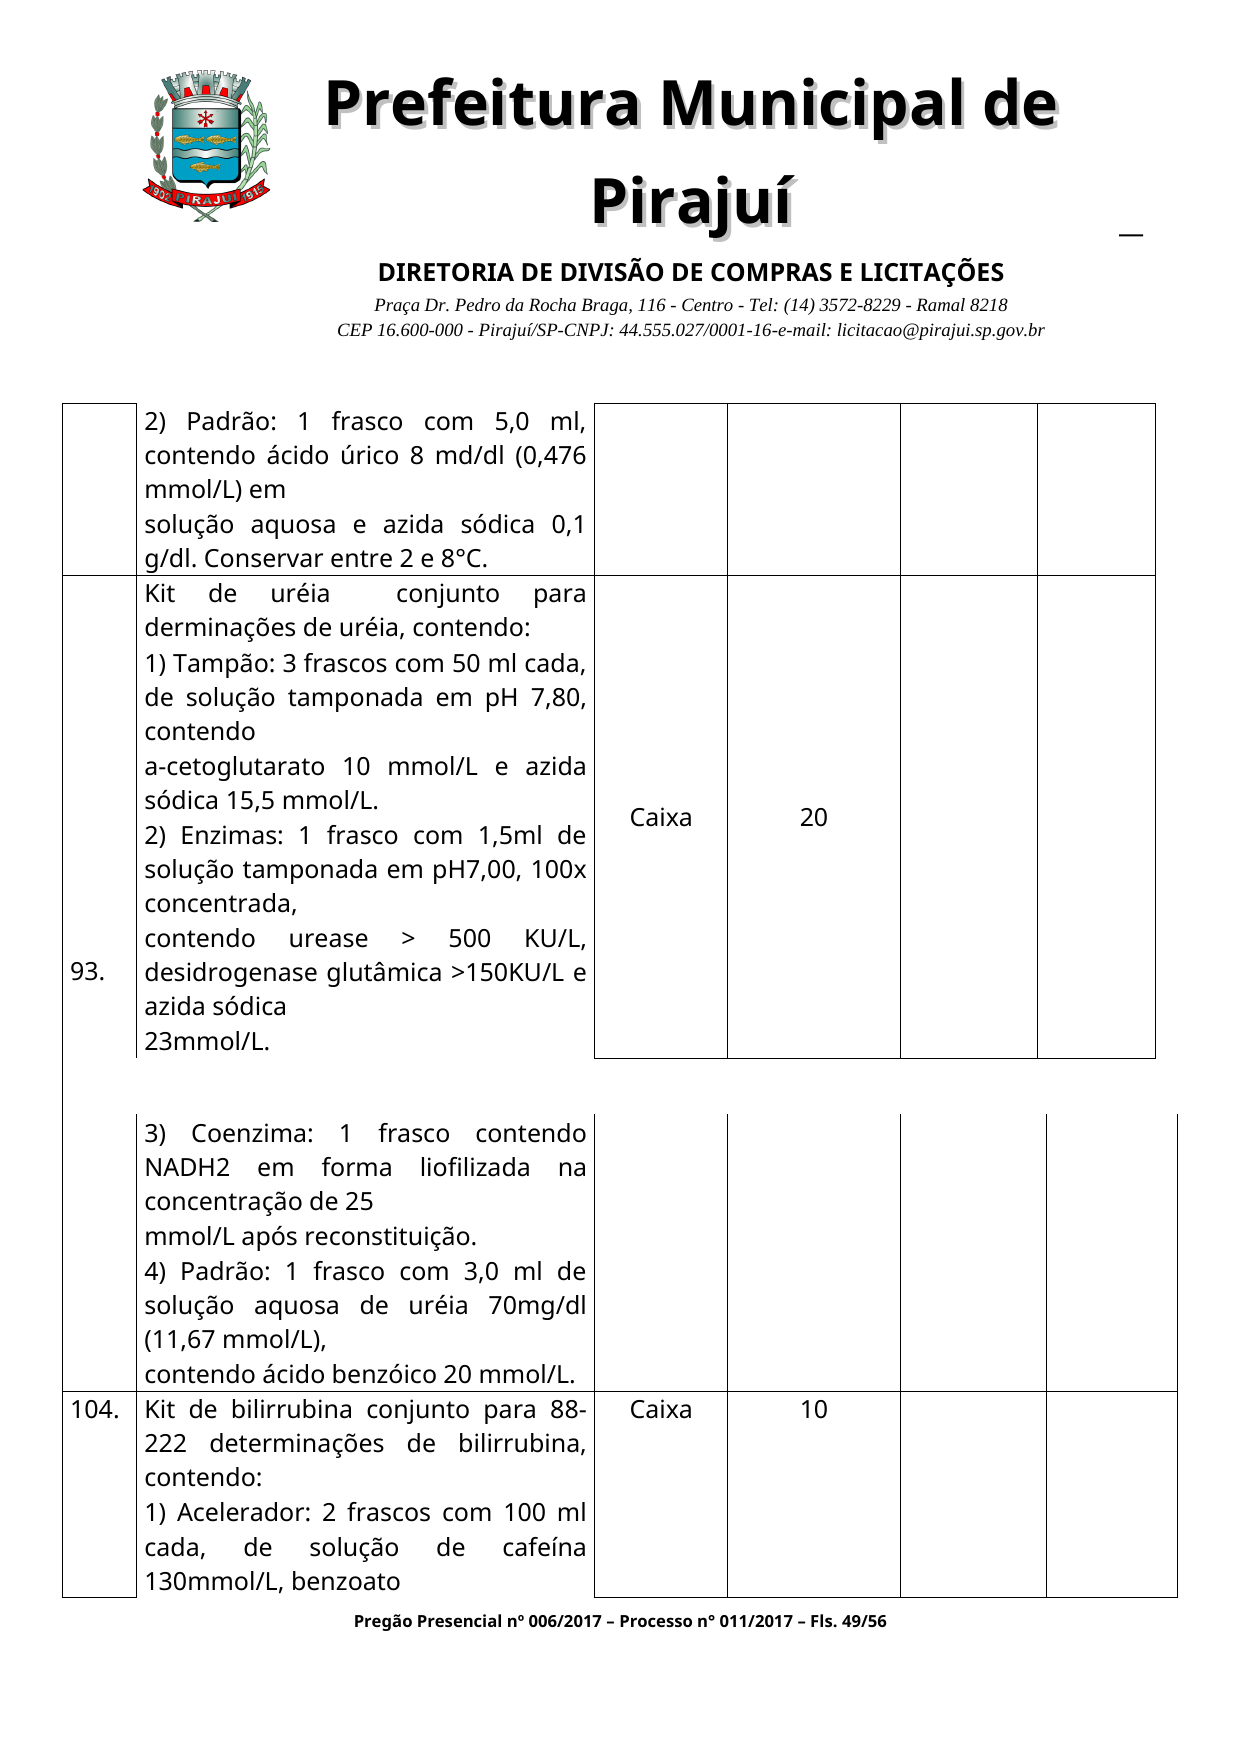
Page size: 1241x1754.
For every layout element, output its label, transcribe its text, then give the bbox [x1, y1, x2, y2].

table_cell [595, 1114, 727, 1391]
table_cell Caixa [595, 576, 727, 1058]
table_cell mmol/L após reconstituição. [137, 1218, 594, 1252]
table_cell [901, 1392, 1046, 1597]
table_cell a-cetoglutarato 10 mmol/L e azida sódica 15,5 mmol/L. [137, 748, 594, 817]
table_cell solução aquosa e azida sódica 0,1 g/dl. Conservar entre 2 e 8°C. [137, 506, 594, 575]
table_cell [1047, 1114, 1177, 1391]
table_cell 2) Padrão: 1 frasco com 5,0 ml, contendo ácido úrico 8 md/dl (0,476 mmol/L) em [137, 403, 594, 506]
table_cell 3) Coenzima: 1 frasco contendo NADH2 em forma liofilizada na concentração de 25 [137, 1114, 594, 1217]
table_cell [901, 576, 1037, 1058]
table_cell 1) Acelerador: 2 frascos com 100 ml cada, de solução de cafeína 130mmol/L, benzoato [137, 1494, 594, 1597]
table_cell 1) Tampão: 3 frascos com 50 ml cada, de solução tamponada em pH 7,80, contendo [137, 644, 594, 747]
table_cell contendo urease > 500 KU/L, desidrogenase glutâmica >150KU/L e azida sódica [137, 920, 594, 1023]
table_cell 20 [728, 576, 900, 1058]
picture [142, 70, 271, 222]
table_cell 23mmol/L. [137, 1023, 594, 1058]
table_cell [1038, 576, 1155, 1058]
table_cell [63, 576, 137, 1391]
table_cell 2) Enzimas: 1 frasco com 1,5ml de solução tamponada em pH7,00, 100x concentrada, [137, 817, 594, 920]
table_cell Caixa [595, 1392, 727, 1597]
table_cell [901, 1114, 1046, 1391]
table_cell [728, 1114, 900, 1391]
table_cell Kit de bilirrubina conjunto para 88-222 determinações de bilirrubina, contendo: [137, 1392, 594, 1494]
table_cell Kit de uréia conjunto para derminações de uréia, contendo: [137, 576, 594, 644]
table_cell 4) Padrão: 1 frasco com 3,0 ml de solução aquosa de uréia 70mg/dl (11,67 mmol/L), [137, 1253, 594, 1356]
table_cell contendo ácido benzóico 20 mmol/L. [137, 1356, 594, 1391]
table_cell [63, 1392, 136, 1597]
table_cell 10 [728, 1392, 900, 1597]
table_cell [1047, 1392, 1177, 1597]
